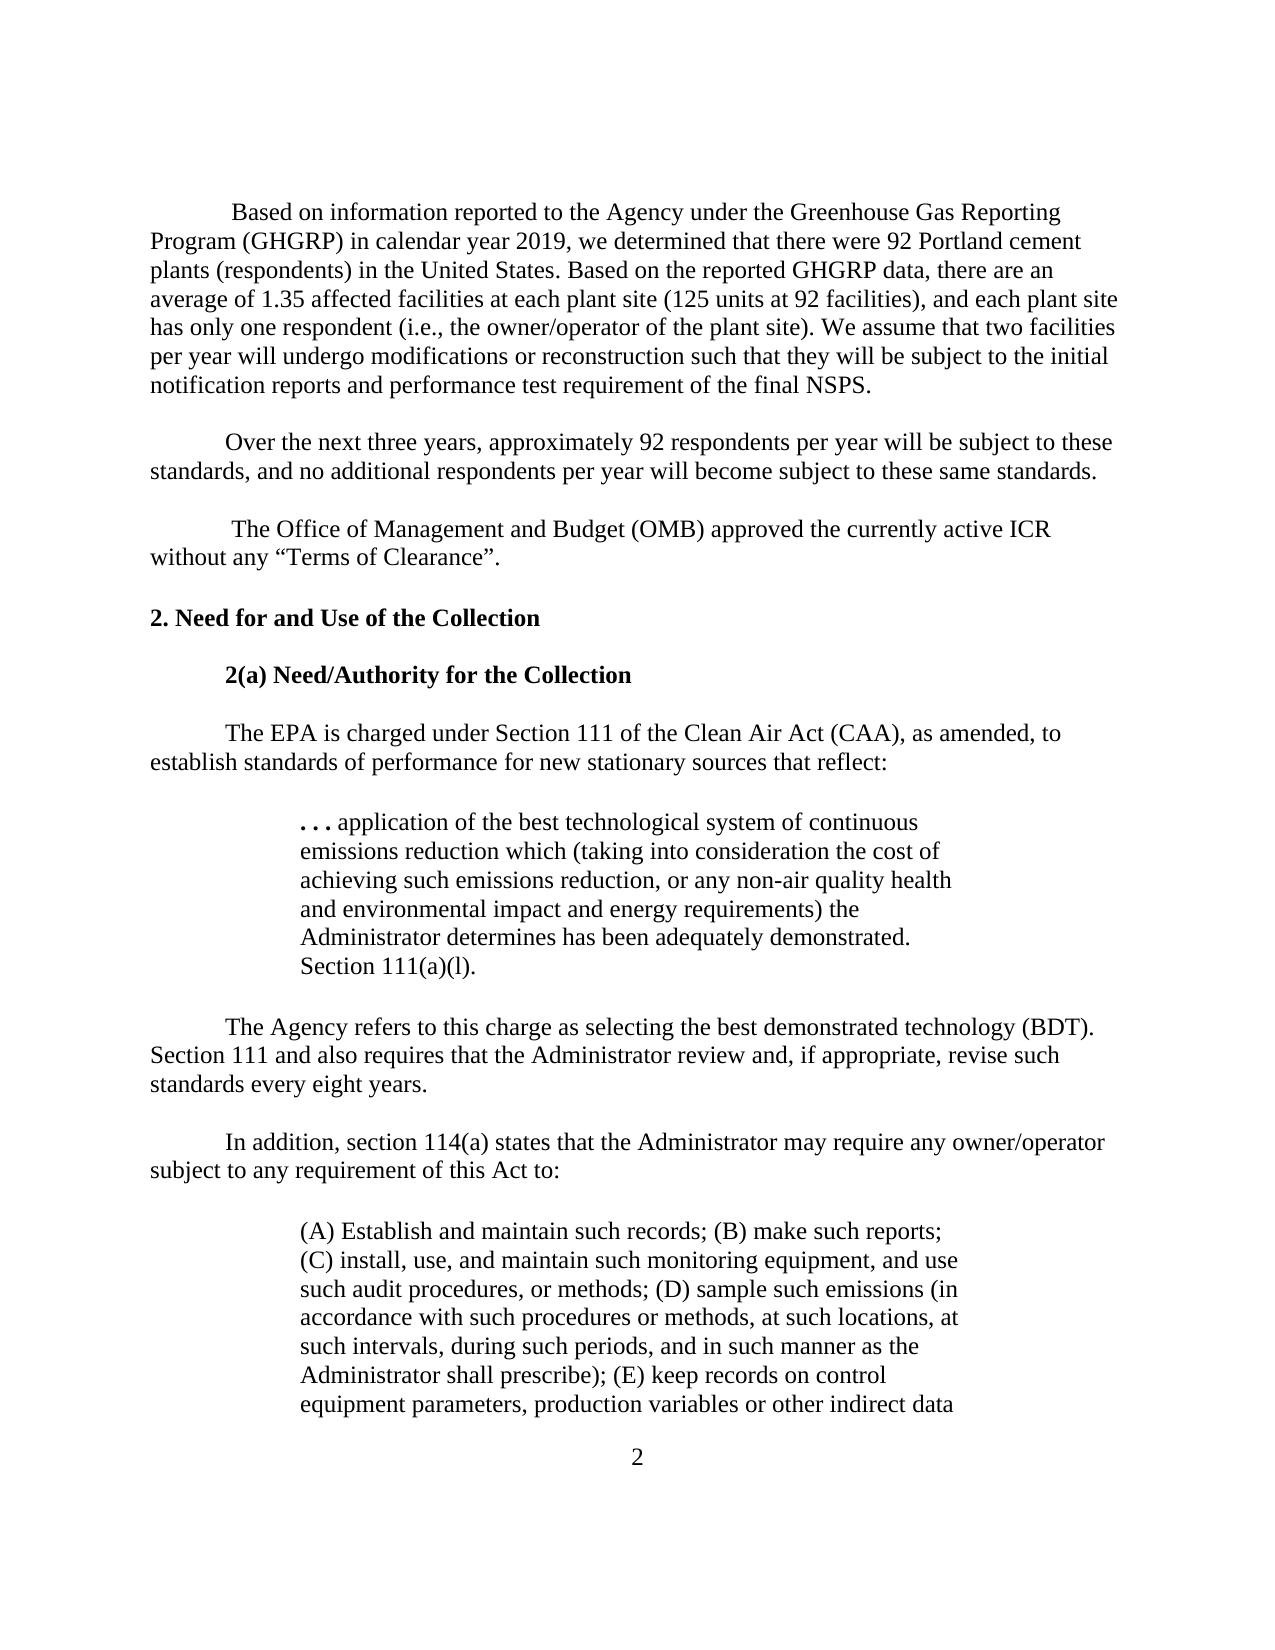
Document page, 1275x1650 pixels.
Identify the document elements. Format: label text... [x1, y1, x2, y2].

text Based on information reported to the Agency under the Greenhouse Gas Reporting Program (GHGRP) in calendar year 2019, we determined that there were 92 Portland cement plants (respondents) in the United States. Based on the reported GHGRP data, there are an average of 1.35 affected facilities at each plant site (125 units at 92 facilities), and each plant site has only one respondent (i.e., the owner/operator of the plant site). We assume that two facilities per year will undergo modifications or reconstruction such that they will be subject to the initial notification reports and performance test requirement of the final NSPS. [150, 198, 1125, 399]
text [300, 1216, 975, 1418]
text The EPA is charged under Section 111 of the Clean Air Act (CAA), as amended, to establish standards of performance for new stationary sources that reflect: [150, 718, 1125, 776]
text 2(a) Need/Authority for the Collection [150, 661, 1125, 689]
text 2. Need for and Use of the Collection [150, 603, 1125, 632]
text Over the next three years, approximately 92 respondents per year will be subject to these standards, and no additional respondents per year will become subject to these same standards. [150, 427, 1125, 485]
text . . . application of the best technological system of continuous emissions reduction which (taking into consideration the cost of achieving such emissions reduction, or any non-air quality health and environmental impact and energy requirements) the Administrator determines has been adequately demonstrated. Section 111(a)(l). [300, 808, 975, 980]
text In addition, section 114(a) states that the Administrator may require any owner/operator subject to any requirement of this Act to: [150, 1127, 1125, 1184]
text The Agency refers to this charge as selecting the best demonstrated technology (BDT). Section 111 and also requires that the Administrator review and, if appropriate, revise such standards every eight years. [150, 1012, 1125, 1098]
text The Office of Management and Budget (OMB) approved the currently active ICR without any “Terms of Clearance”. [150, 512, 1125, 571]
